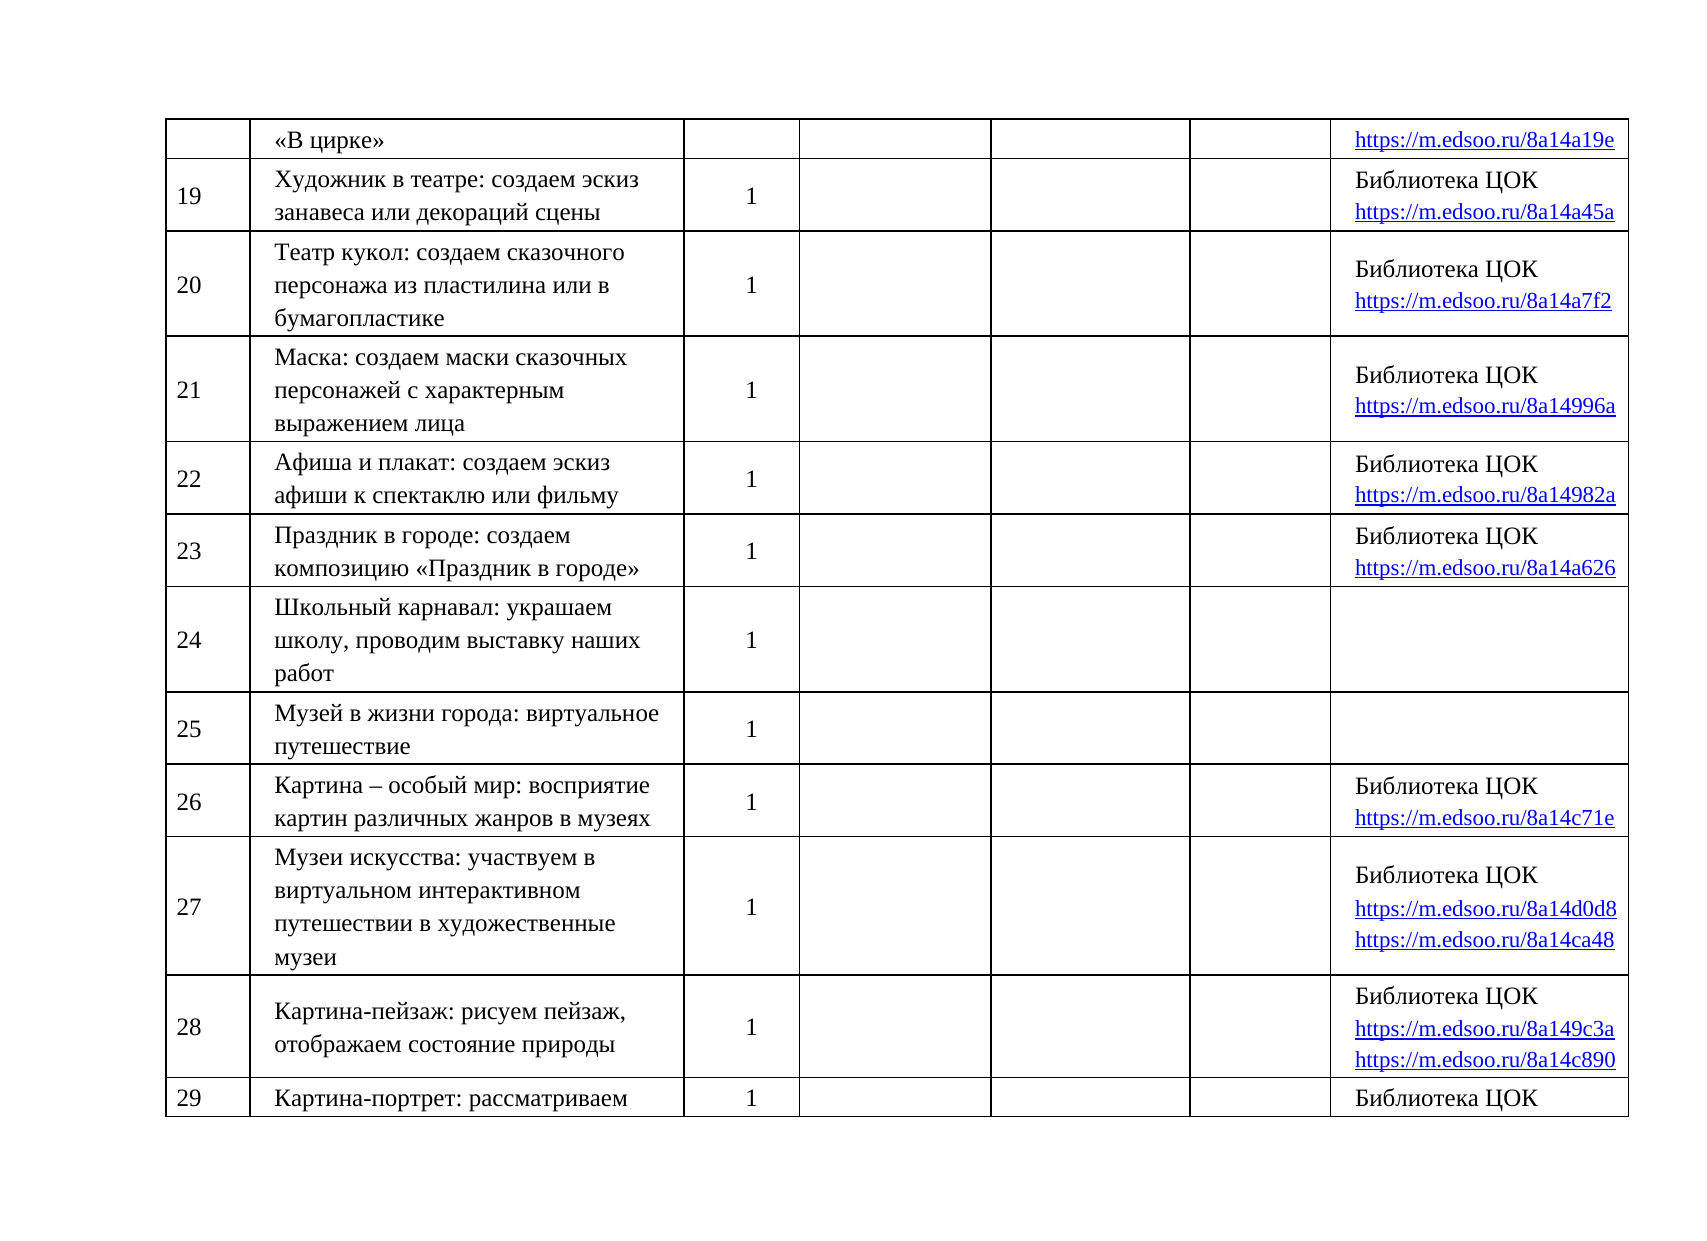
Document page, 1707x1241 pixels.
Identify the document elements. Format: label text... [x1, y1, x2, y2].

table_cell [992, 159, 1189, 230]
table_cell [992, 337, 1189, 441]
table_cell 1 [685, 442, 799, 513]
table_cell [1191, 120, 1330, 157]
table_cell 21 [167, 337, 249, 441]
table_cell [992, 693, 1189, 763]
table_cell [992, 232, 1189, 335]
table_cell [1331, 587, 1628, 691]
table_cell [1331, 1078, 1628, 1116]
table_cell [1331, 693, 1628, 763]
table_cell [1191, 976, 1330, 1076]
table_cell 1 [685, 837, 799, 974]
table_cell [992, 515, 1189, 586]
table_cell [1191, 837, 1330, 974]
table_cell 27 [167, 837, 249, 974]
table_cell 25 [167, 693, 249, 763]
table_cell [800, 120, 990, 157]
table_cell 26 [167, 765, 249, 836]
table_cell [1191, 693, 1330, 763]
table_cell Библиотека ЦОК https://m.edsoo.ru/8a14c71e [1331, 765, 1628, 836]
table_cell [992, 442, 1189, 513]
table_cell [800, 765, 990, 836]
table_cell Картина – особый мир: восприятие картин различных жанров в музеях [251, 765, 683, 836]
table_cell [992, 587, 1189, 691]
table_cell [800, 976, 990, 1076]
table_cell 20 [167, 232, 249, 335]
table_cell Библиотека ЦОК https://m.edsoo.ru/8a14a626 [1331, 515, 1628, 586]
table_cell [992, 837, 1189, 974]
table_cell [800, 337, 990, 441]
table_cell [800, 515, 990, 586]
table_cell [1191, 232, 1330, 335]
table_cell Маска: создаем маски сказочных персонажей с характерным выражением лица [251, 337, 683, 441]
table_cell Музей в жизни города: виртуальное путешествие [251, 693, 683, 763]
table_cell Библиотека ЦОК https://m.edsoo.ru/8a149c3a https://m.edsoo.ru/8a14c890 [1331, 976, 1628, 1076]
table_cell 1 [685, 159, 799, 230]
table_cell 1 [685, 337, 799, 441]
table_cell 1 [685, 515, 799, 586]
table_cell [800, 442, 990, 513]
table_cell 1 [685, 1078, 799, 1116]
table_cell [800, 232, 990, 335]
table_cell Художник в театре: создаем эскиз занавеса или декораций сцены [251, 159, 683, 230]
table_cell 1 [685, 765, 799, 836]
table_cell [992, 1078, 1189, 1116]
table_cell [1191, 159, 1330, 230]
table_cell 1 [685, 976, 799, 1076]
table_cell Музеи искусства: участвуем в виртуальном интерактивном путешествии в художественные музеи [251, 837, 683, 974]
table_cell Театр кукол: создаем сказочного персонажа из пластилина или в бумагопластике [251, 232, 683, 335]
table_cell 29 [167, 1078, 249, 1116]
table_cell [1191, 587, 1330, 691]
table_cell 1 [685, 587, 799, 691]
table_cell [1191, 337, 1330, 441]
table_cell [800, 693, 990, 763]
table_cell 1 [685, 120, 799, 157]
table_cell [992, 765, 1189, 836]
table_cell Библиотека ЦОК https://m.edsoo.ru/8a14a7f2 [1331, 232, 1628, 335]
table_cell Библиотека ЦОК https://m.edsoo.ru/8a14a45a [1331, 159, 1628, 230]
table_cell [800, 587, 990, 691]
table_cell Библиотека ЦОК https://m.edsoo.ru/8a14996a [1331, 337, 1628, 441]
table_cell Картина-пейзаж: рисуем пейзаж, отображаем состояние природы [251, 976, 683, 1076]
table_cell [800, 1078, 990, 1116]
table_cell [1191, 515, 1330, 586]
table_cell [1331, 120, 1628, 157]
table_cell Библиотека ЦОК https://m.edsoo.ru/8a14982a [1331, 442, 1628, 513]
table_cell [1191, 442, 1330, 513]
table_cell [251, 1078, 683, 1116]
table_cell 18 [167, 120, 249, 157]
table_cell [800, 159, 990, 230]
table_cell 1 [685, 693, 799, 763]
table_cell 19 [167, 159, 249, 230]
table_cell 28 [167, 976, 249, 1076]
table_cell Библиотека ЦОК https://m.edsoo.ru/8a14d0d8 https://m.edsoo.ru/8a14ca48 [1331, 837, 1628, 974]
table_cell [992, 120, 1189, 157]
table_cell [800, 837, 990, 974]
table_cell [992, 976, 1189, 1076]
table_cell 1 [685, 232, 799, 335]
table_cell 22 [167, 442, 249, 513]
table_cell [251, 120, 683, 157]
table_cell Школьный карнавал: украшаем школу, проводим выставку наших работ [251, 587, 683, 691]
table_cell Афиша и плакат: создаем эскиз афиши к спектаклю или фильму [251, 442, 683, 513]
table_cell Праздник в городе: создаем композицию «Праздник в городе» [251, 515, 683, 586]
table_cell 24 [167, 587, 249, 691]
table_cell [1191, 765, 1330, 836]
table_cell [1191, 1078, 1330, 1116]
table_cell 23 [167, 515, 249, 586]
